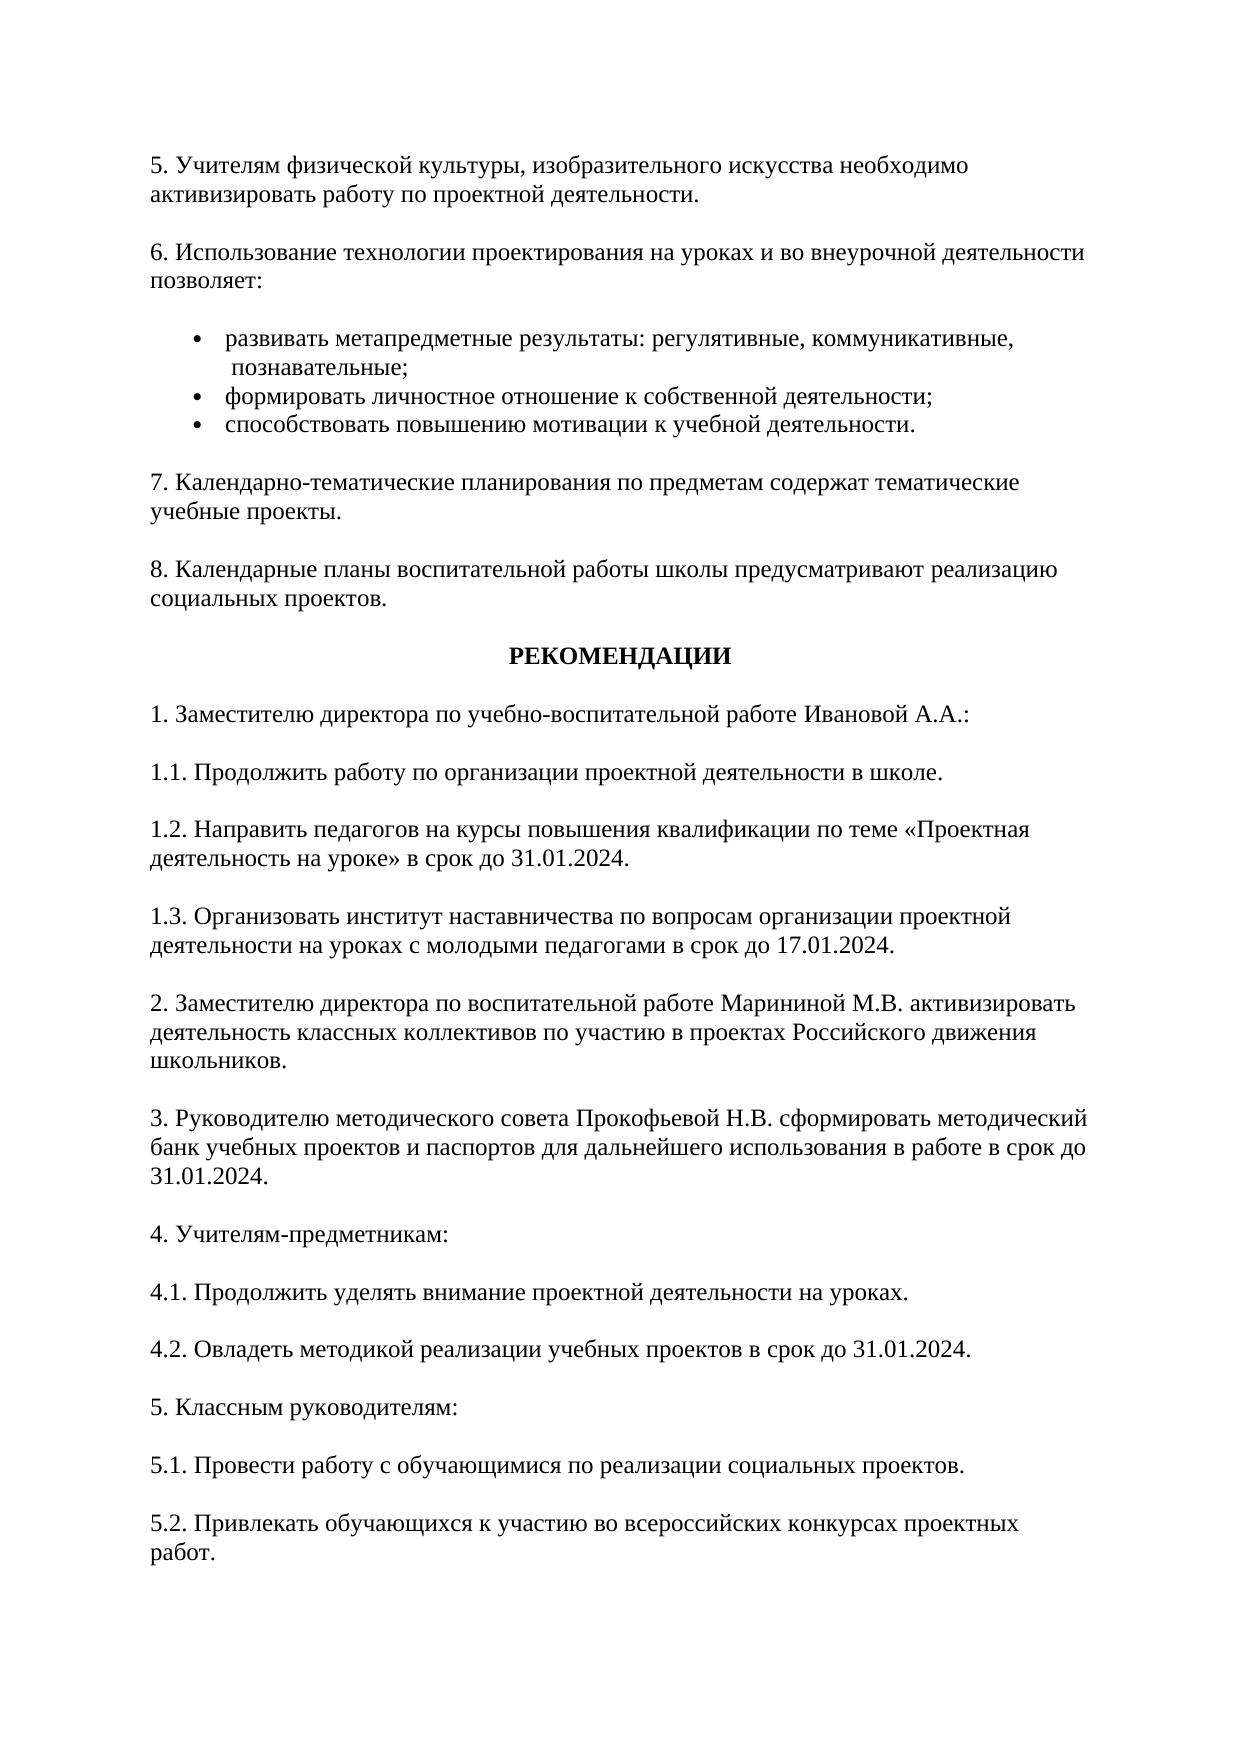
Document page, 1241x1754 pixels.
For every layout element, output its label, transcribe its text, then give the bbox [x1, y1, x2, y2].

text 5.2. Привлекать обучающихся к участию во всероссийских конкурсах проектных работ. [150, 1508, 1090, 1566]
text 4.2. Овладеть методикой реализации учебных проектов в срок до 31.01.2024. [150, 1334, 1090, 1363]
text 2. Заместителю директора по воспитательной работе Марининой М.В. активизировать деятельность классных коллективов по участию в проектах Российского движения школьников. [150, 988, 1090, 1074]
list способствовать повышению мотивации к учебной деятельности. [194, 409, 1071, 438]
text 1.3. Организовать институт наставничества по вопросам организации проектной деятельности на уроках с молодыми педагогами в срок до 17.01.2024. [150, 901, 1090, 959]
text 1.1. Продолжить работу по организации проектной деятельности в школе. [150, 757, 1090, 785]
text 7. Календарно-тематические планирования по предметам содержат тематические учебные проекты. [150, 467, 1090, 525]
text 8. Календарные планы воспитательной работы школы предусматривают реализацию социальных проектов. [150, 554, 1090, 612]
text 5. Учителям физической культуры, изобразительного искусства необходимо активизировать работу по проектной деятельности. [150, 150, 1090, 207]
text 1. Заместителю директора по учебно-воспитательной работе Ивановой А.А.: [150, 699, 1090, 727]
list формировать личностное отношение к собственной деятельности; [194, 381, 1071, 409]
text 4. Учителям-предметникам: [150, 1219, 1090, 1247]
text 6. Использование технологии проектирования на уроках и во внеурочной деятельности позволяет: [150, 237, 1090, 294]
text РЕКОМЕНДАЦИИ [150, 641, 1090, 669]
text 4.1. Продолжить уделять внимание проектной деятельности на уроках. [150, 1277, 1090, 1305]
text 1.2. Направить педагогов на курсы повышения квалификации по теме «Проектная деятельность на уроке» в срок до 31.01.2024. [150, 814, 1090, 872]
text 3. Руководителю методического совета Прокофьевой Н.В. сформировать методический банк учебных проектов и паспортов для дальнейшего использования в работе в срок до 31.01.2024. [150, 1103, 1090, 1189]
text 5.1. Провести работу с обучающимися по реализации социальных проектов. [150, 1450, 1090, 1479]
text 5. Классным руководителям: [150, 1392, 1090, 1421]
list развивать метапредметные результаты: регулятивные, коммуникативные, познавательные; [194, 323, 1071, 381]
